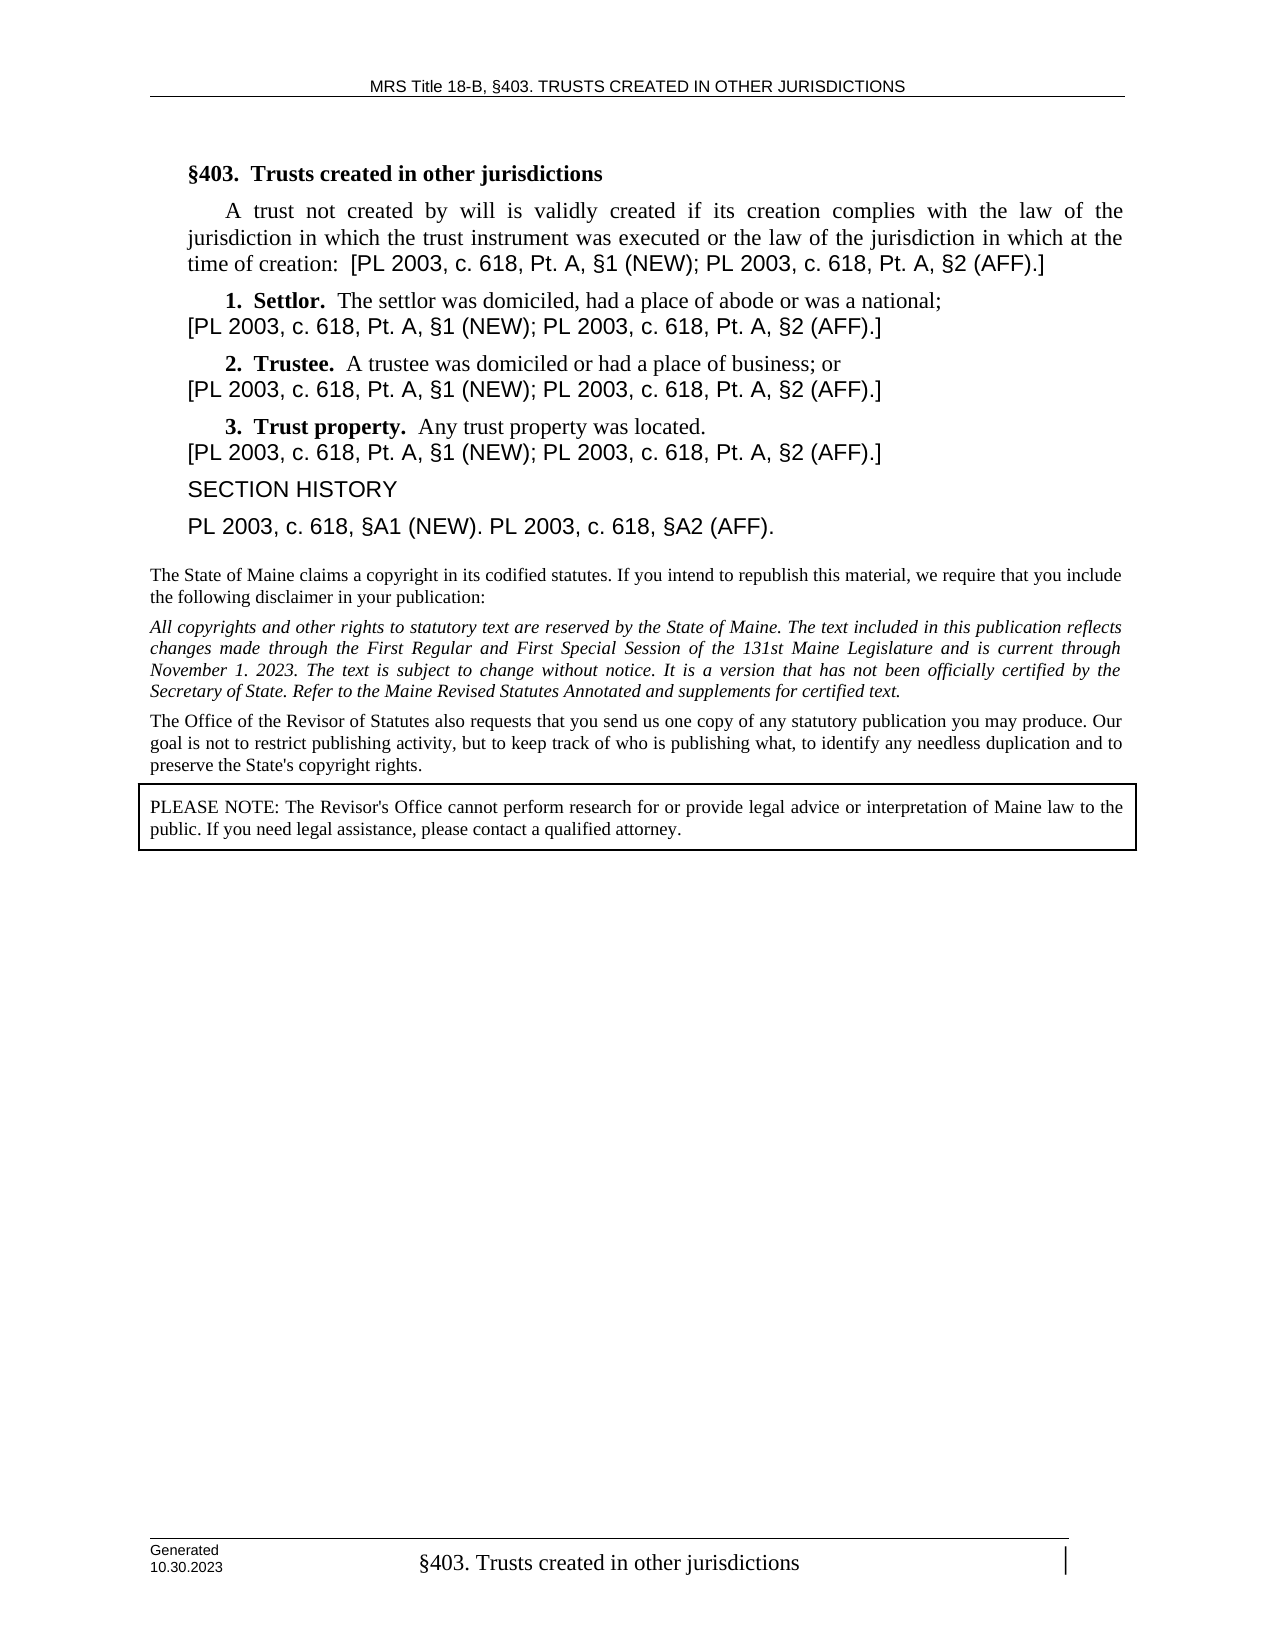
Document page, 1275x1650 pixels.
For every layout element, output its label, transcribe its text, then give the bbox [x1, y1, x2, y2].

text SECTION HISTORY [187, 476, 1125, 502]
text PLEASE NOTE: The Revisor's Office cannot perform research for or provide legal advice or interpretation of Maine law to the public. If you need legal assistance, please contact a qualified attorney. [140, 785, 1135, 849]
text The State of Maine claims a copyright in its codified statutes. If you intend to republish this material, we require that you include the following disclaimer in your publication: [150, 564, 1125, 607]
text §403. Trusts created in other jurisdictions [187, 160, 1125, 187]
text 1. Settlor. The settlor was domiciled, had a place of abode or was a national; [187, 287, 1125, 313]
text [PL 2003, c. 618, Pt. A, §1 (NEW); PL 2003, c. 618, Pt. A, §2 (AFF).] [187, 313, 1125, 339]
text 2. Trustee. A trustee was domiciled or had a place of business; or [187, 350, 1125, 376]
text The Office of the Revisor of Statutes also requests that you send us one copy of any statutory publication you may produce. Our goal is not to restrict publishing activity, but to keep track of who is publishing what, to identify any needless duplication and to preserve the State's copyright rights. [150, 710, 1125, 775]
text A trust not created by will is validly created if its creation complies with the law of the jurisdiction in which the trust instrument was executed or the law of the jurisdiction in which at the time of creation: [PL 2003, c. 618, Pt. A, §1 (NEW); PL 2003, c. 618, Pt. A, §2 (AFF).] [187, 197, 1125, 276]
text PL 2003, c. 618, §A1 (NEW). PL 2003, c. 618, §A2 (AFF). [187, 513, 1125, 539]
text 3. Trust property. Any trust property was located. [187, 413, 1125, 439]
text All copyrights and other rights to statutory text are reserved by the State of Maine. The text included in this publication reflects changes made through the First Regular and First Special Session of the 131st Maine Legislature and is current through November 1. 2023 . The text is subject to change without notice. It is a version that has not been officially certified by the Secretary of State. Refer to the Maine Revised Statutes Annotated and supplements for certified text. [150, 616, 1125, 702]
text [PL 2003, c. 618, Pt. A, §1 (NEW); PL 2003, c. 618, Pt. A, §2 (AFF).] [187, 439, 1125, 466]
text [PL 2003, c. 618, Pt. A, §1 (NEW); PL 2003, c. 618, Pt. A, §2 (AFF).] [187, 376, 1125, 403]
